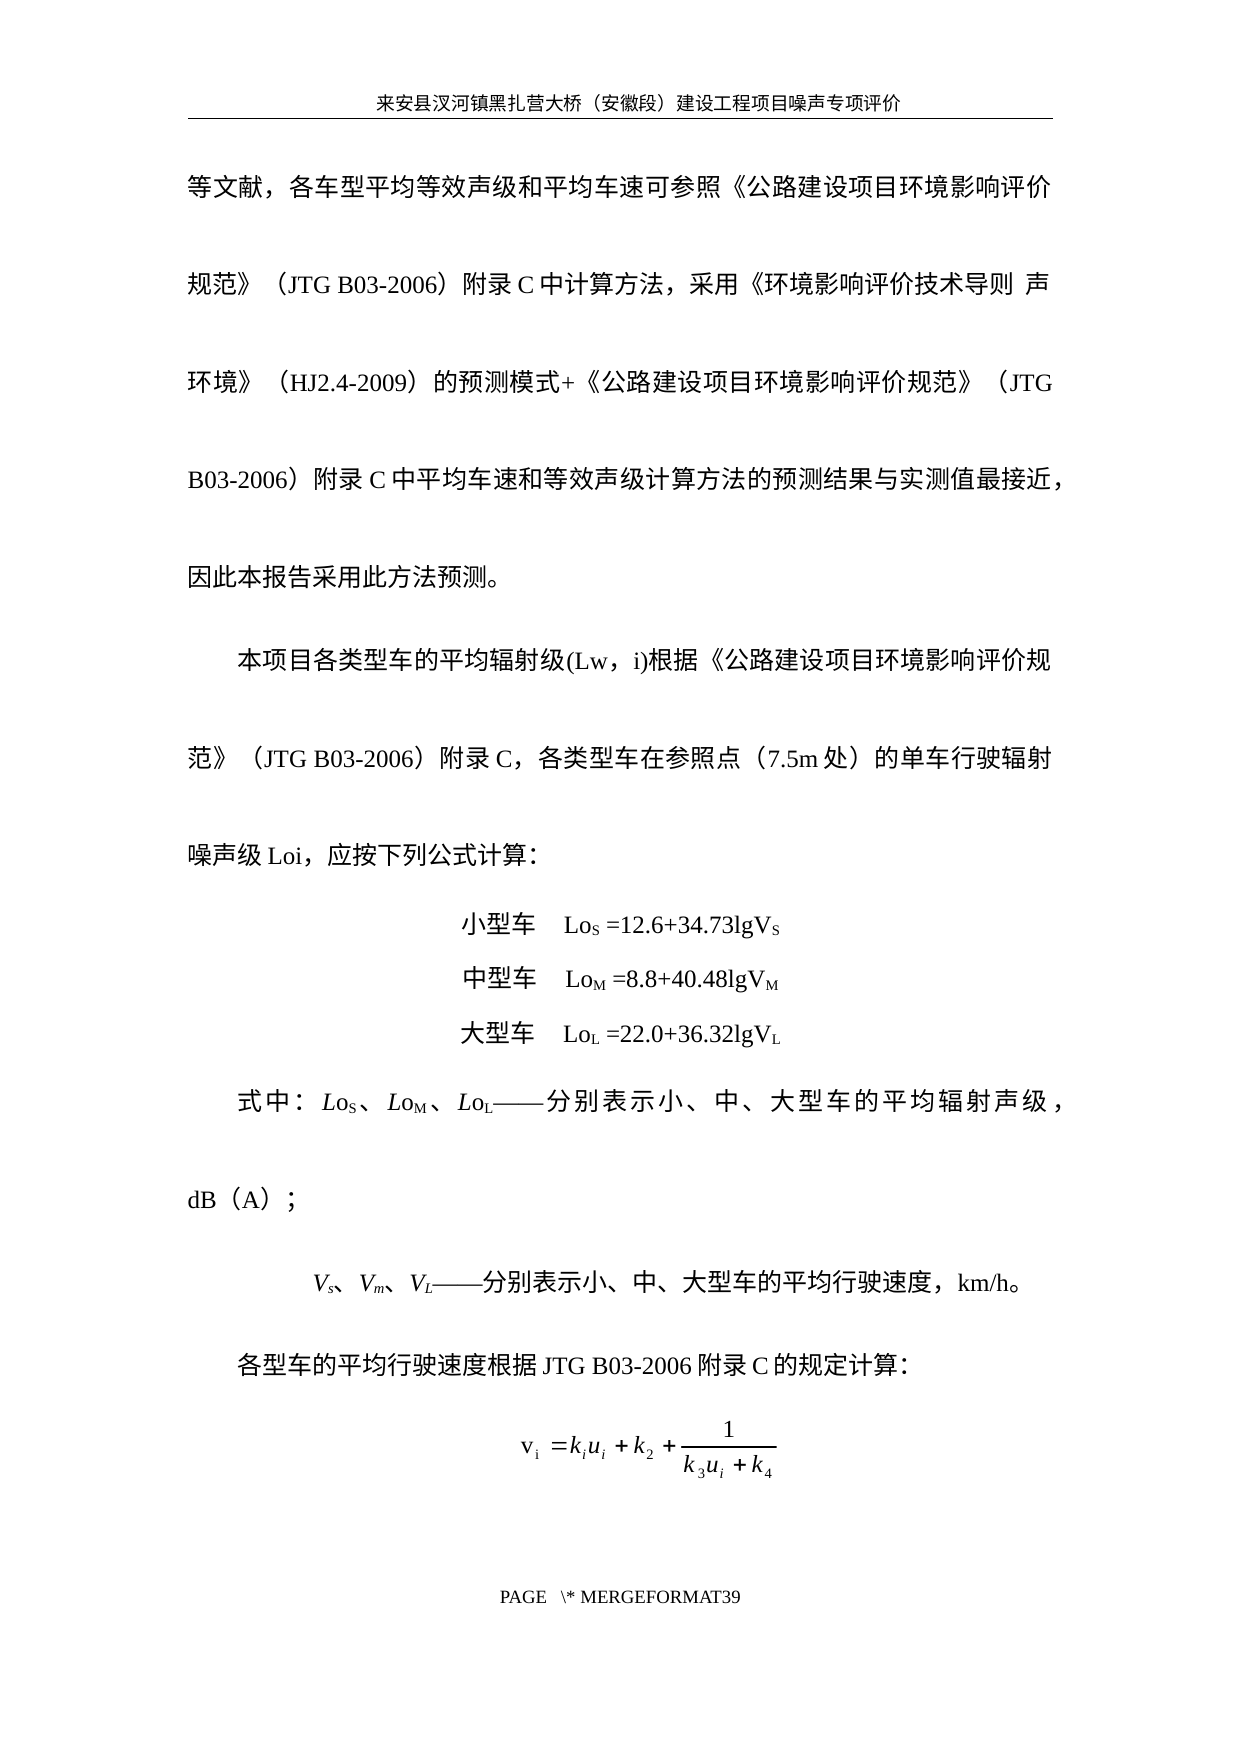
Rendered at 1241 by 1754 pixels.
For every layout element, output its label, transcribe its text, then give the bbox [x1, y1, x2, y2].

text 小型车 LoS =12.6+34.73lgVS [187, 904, 1053, 941]
text Vs、Vm、VL——分别表示小、中、大型车的平均行驶速度，km/h。 [187, 1248, 1053, 1313]
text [187, 153, 1053, 608]
text 各型车的平均行驶速度根据JTG B03-2006附录C的规定计算： [187, 1331, 1053, 1396]
text 本项目各类型车的平均辐射级(Lw，i)根据《公路建设项目环境影响评价规范》（JTG B03-2006）附录C，各类型车在参照点（7.5m处）的单车行驶辐射噪声级Loi，应按下列公式计算： [187, 626, 1053, 886]
text 式中：LoS、LoM、LoL——分别表示小、中、大型车的平均辐射声级，dB（A）； [187, 1067, 1053, 1230]
text 大型车 LoL =22.0+36.32lgVL [187, 1013, 1053, 1049]
text 中型车 LoM =8.8+40.48lgVM [187, 959, 1053, 995]
